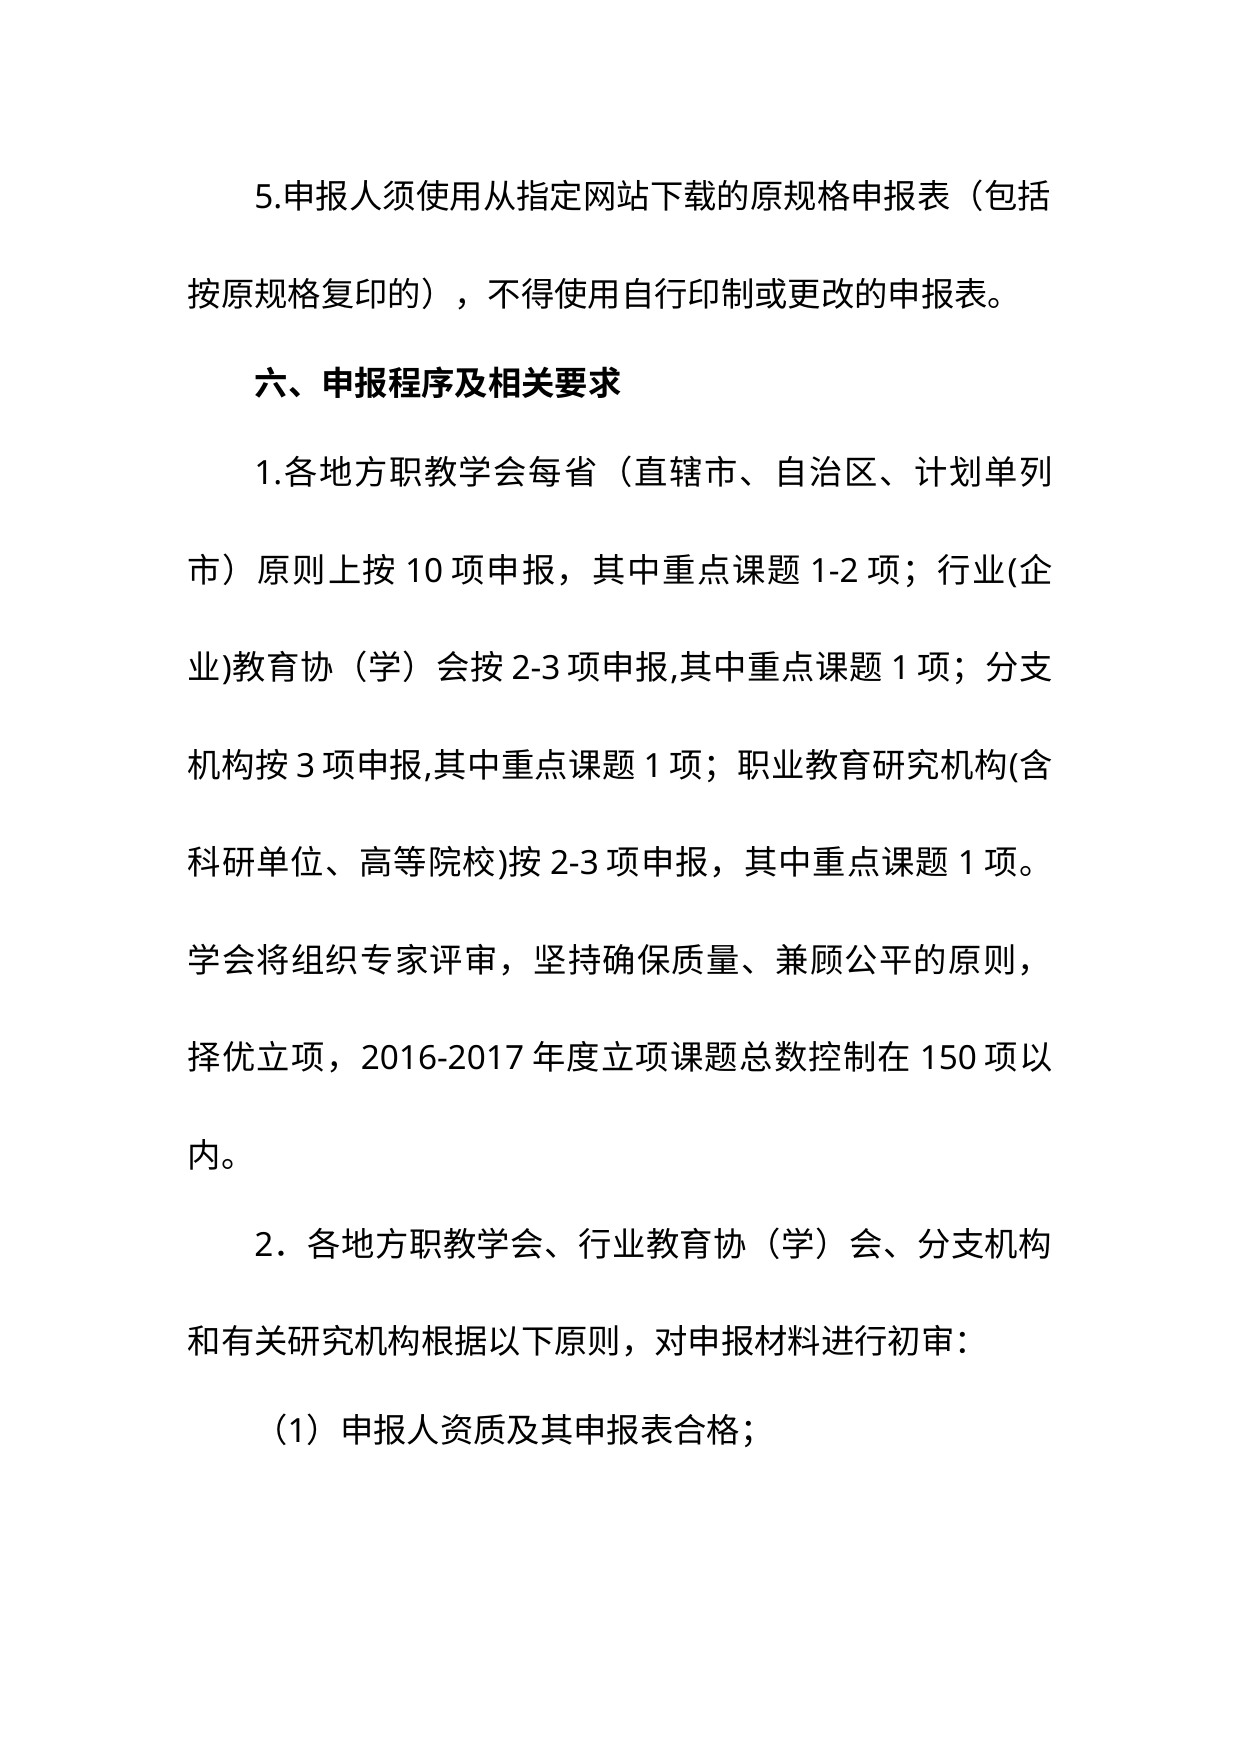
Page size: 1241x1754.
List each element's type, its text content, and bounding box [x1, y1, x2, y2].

text 5.申报人须使用从指定网站下载的原规格申报表（包括按原规格复印的），不得使用自行印制或更改的申报表。 [187, 162, 1053, 324]
text 六、申报程序及相关要求 [187, 348, 1053, 413]
text （1）申报人资质及其申报表合格； [187, 1396, 1053, 1461]
text 1.各地方职教学会每省（直辖市、自治区、计划单列市）原则上按10项申报，其中重点课题1-2项；行业(企业)教育协（学）会按2-3项申报,其中重点课题1项；分支机构按3项申报,其中重点课题1项；职业教育研究机构(含科研单位、高等院校)按2-3项申报，其中重点课题1项。学会将组织专家评审，坚持确保质量、兼顾公平的原则，择优立项，2016-2017年度立项课题总数控制在150项以内。 [187, 438, 1053, 1185]
text 2．各地方职教学会、行业教育协（学）会、分支机构和有关研究机构根据以下原则，对申报材料进行初审： [187, 1209, 1053, 1372]
